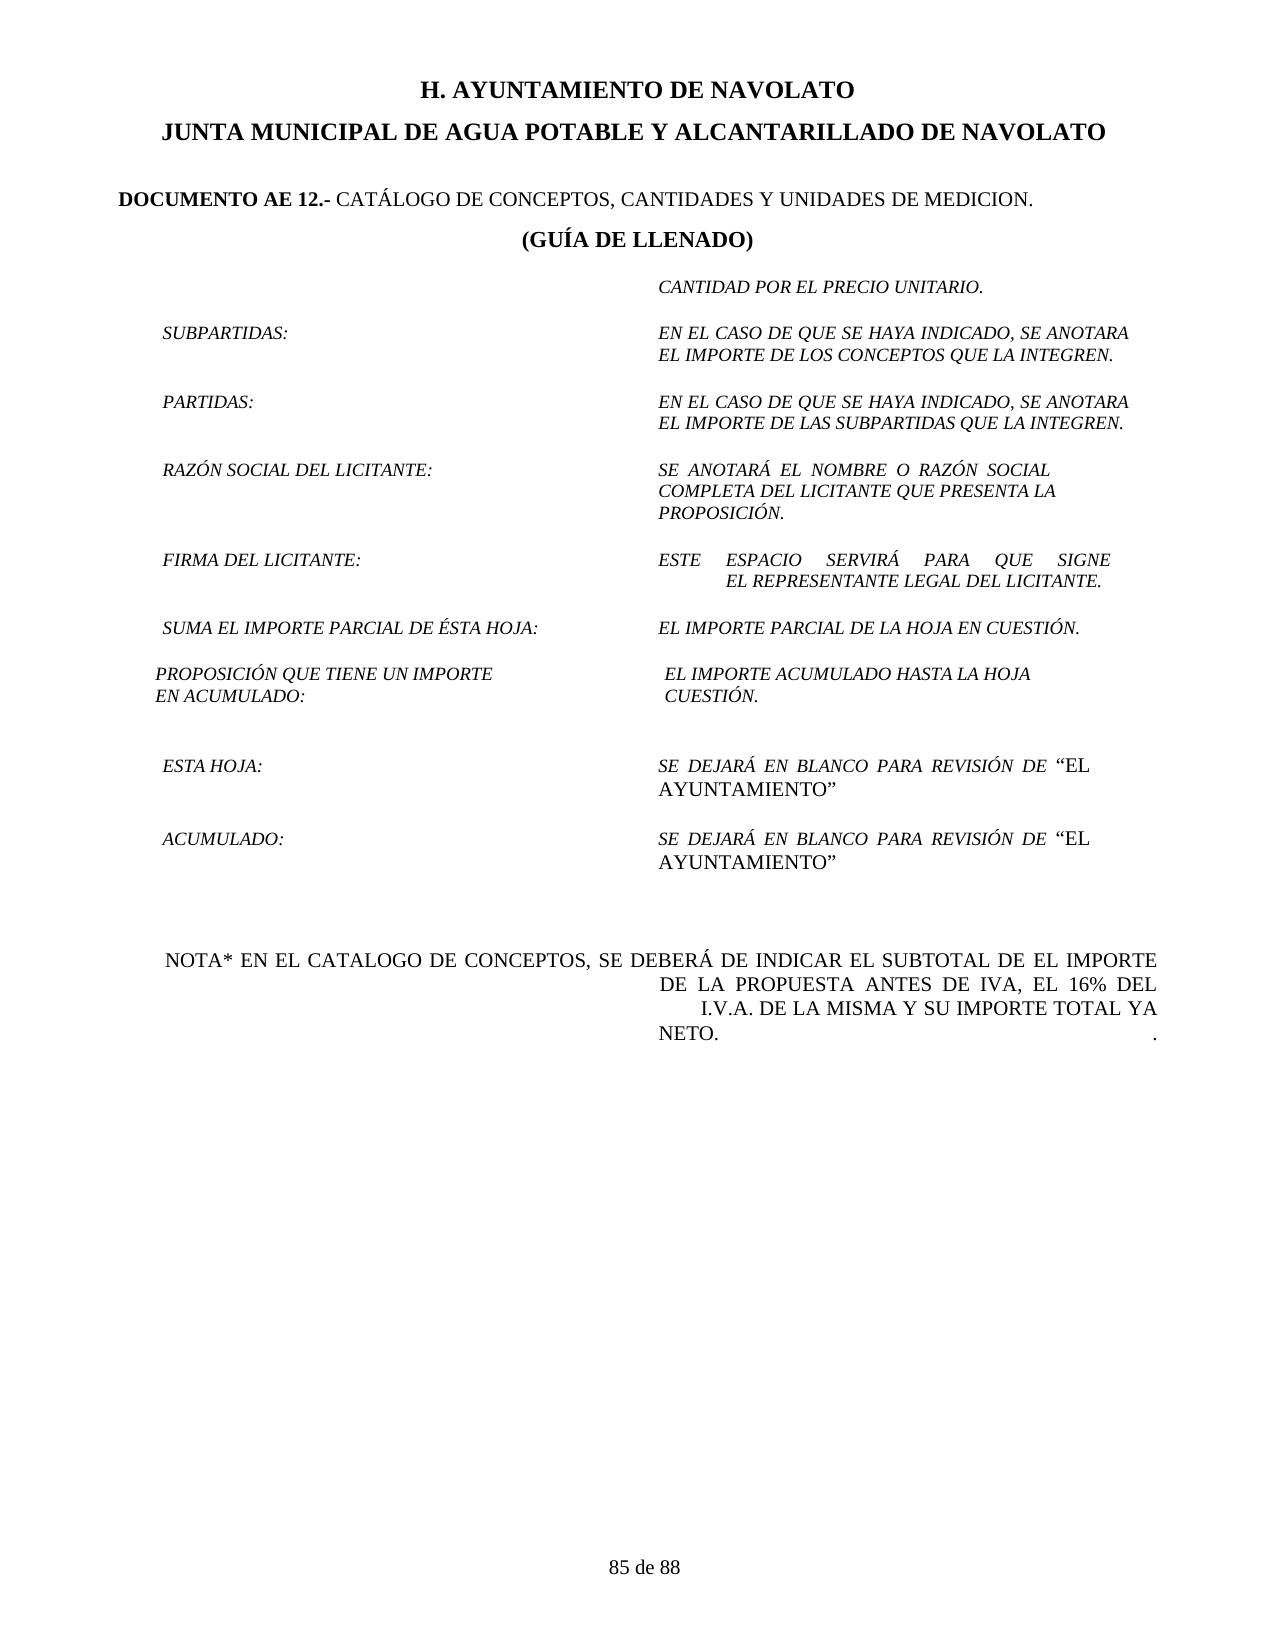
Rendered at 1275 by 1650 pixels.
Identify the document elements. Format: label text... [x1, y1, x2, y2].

text ESTA HOJA: SE DEJARÁ EN BLANCO PARA REVISIÓN DE “EL AYUNTAMIENTO” [162, 753, 1157, 801]
text FIRMA DEL LICITANTE: ESTE ESPACIO SERVIRÁ PARA QUE SIGNE EL REPRESENTANTE LEGAL DEL LICITANTE. [162, 548, 1157, 592]
text RAZÓN SOCIAL DEL LICITANTE: SE ANOTARÁ EL NOMBRE O RAZÓN SOCIAL COMPLETA DEL LICITANTE QUE PRESENTA LA PROPOSICIÓN. [162, 459, 1157, 523]
text SUBPARTIDAS: EN EL CASO DE QUE SE HAYA INDICADO, SE ANOTARA EL IMPORTE DE LOS CONCEPTOS QUE LA INTEGREN. [162, 322, 1157, 365]
text PROPOSICIÓN QUE TIENE UN IMPORTE EL IMPORTE ACUMULADO HASTA LA HOJA EN ACUMULADO: CUESTIÓN. [155, 663, 1059, 706]
text SUMA EL IMPORTE PARCIAL DE ÉSTA HOJA: EL IMPORTE PARCIAL DE LA HOJA EN CUESTIÓN. [162, 617, 1169, 638]
text PARTIDAS: EN EL CASO DE QUE SE HAYA INDICADO, SE ANOTARA EL IMPORTE DE LAS SUBPARTIDAS QUE LA INTEGREN. [162, 391, 1157, 434]
text I.V.A. DE LA MISMA Y SU IMPORTE TOTAL YA NETO. . [658, 996, 1157, 1044]
text ACUMULADO: SE DEJARÁ EN BLANCO PARA REVISIÓN DE “EL AYUNTAMIENTO” [162, 826, 1157, 874]
text CANTIDAD POR EL PRECIO UNITARIO. [658, 276, 1169, 297]
text DE LA PROPUESTA ANTES DE IVA, EL 16% DEL [106, 972, 1157, 996]
text NOTA* EN EL CATALOGO DE CONCEPTOS, SE DEBERÁ DE INDICAR EL SUBTOTAL DE EL IMPORTE [106, 948, 1157, 972]
